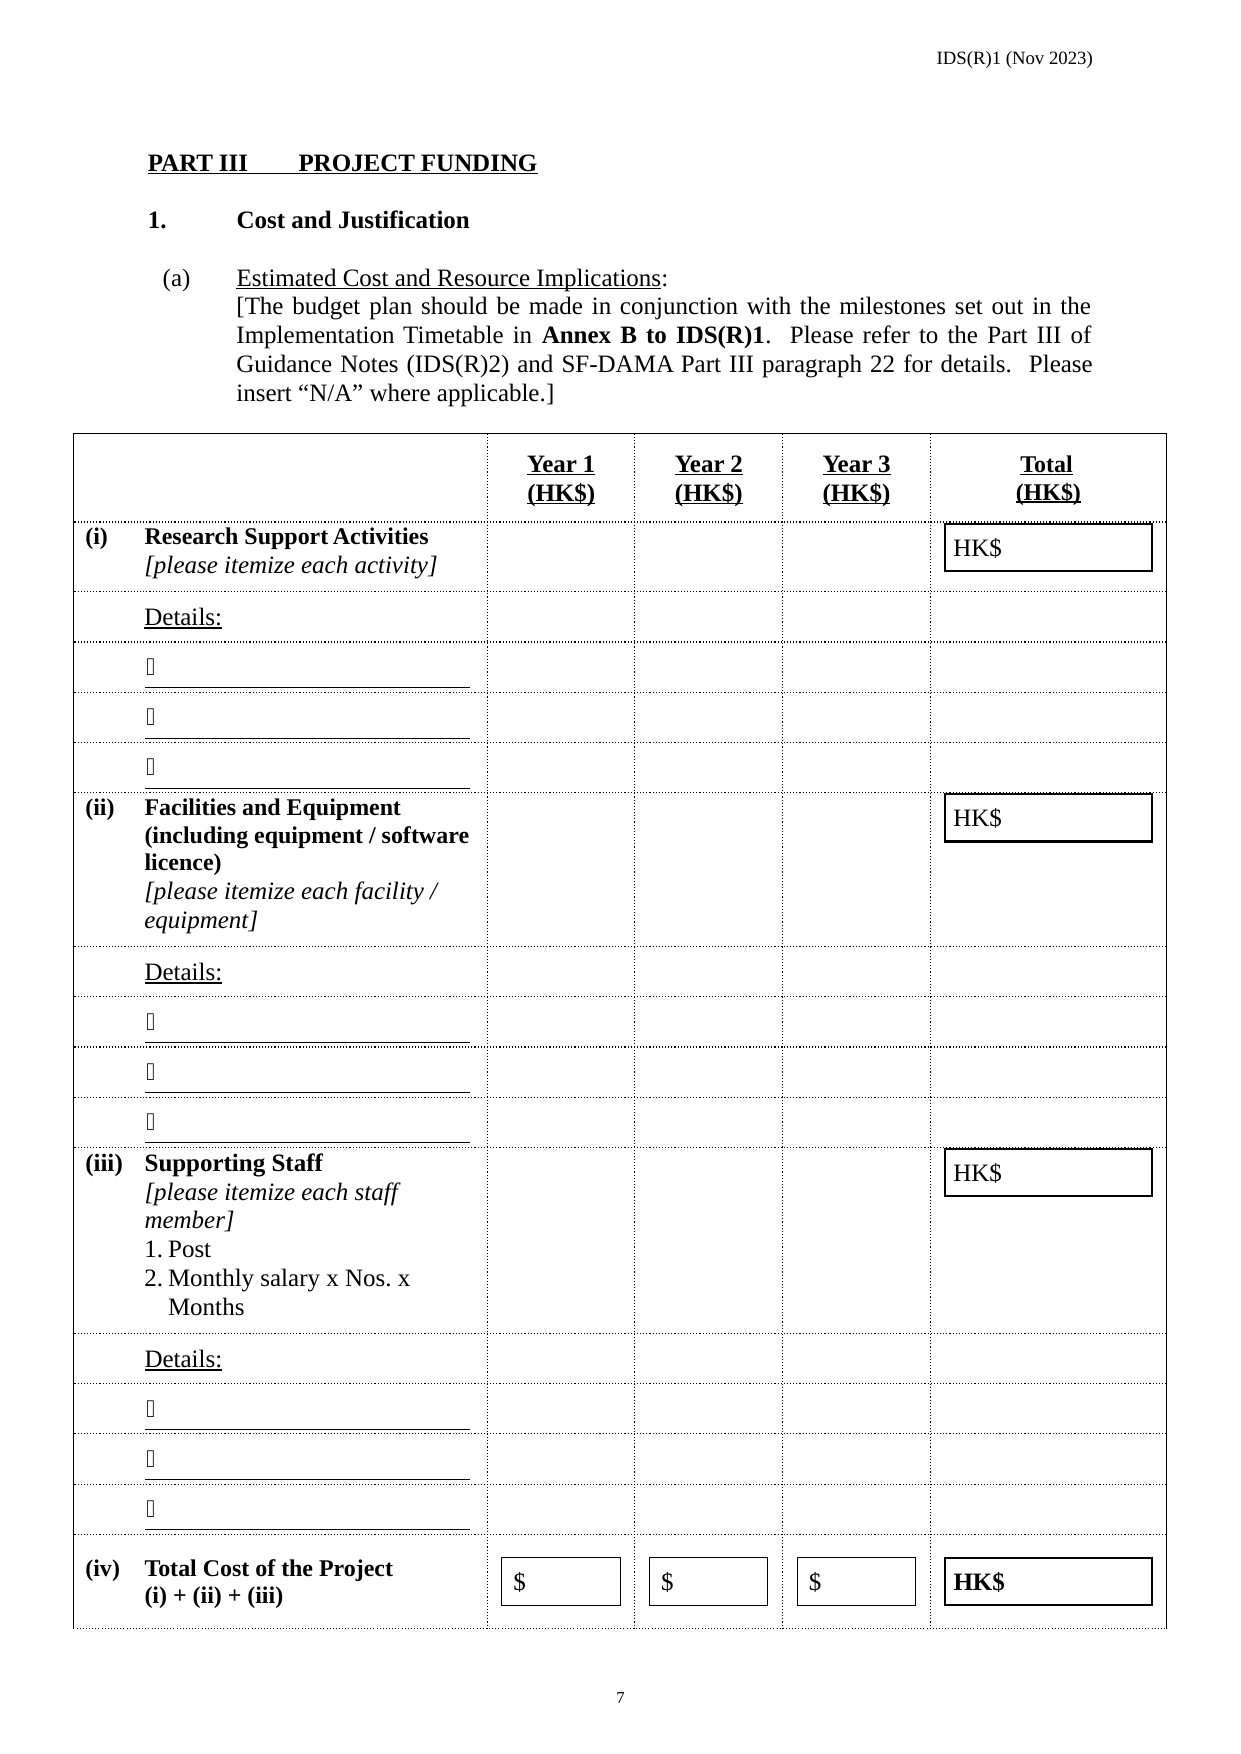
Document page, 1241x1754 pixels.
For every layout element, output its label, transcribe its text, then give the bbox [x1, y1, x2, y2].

table_cell [930, 1433, 1166, 1483]
table_cell [635, 692, 782, 742]
table_cell [487, 1383, 635, 1433]
table_cell [487, 521, 635, 591]
table_cell [635, 1097, 782, 1147]
table_cell [783, 996, 930, 1046]
table_cell [635, 1333, 782, 1383]
table_cell [635, 1383, 782, 1433]
table_cell [930, 1383, 1166, 1433]
table_cell [783, 1046, 930, 1097]
table_cell [487, 946, 635, 996]
table_cell [930, 946, 1166, 996]
table_header Year 2 (HK$) [635, 434, 782, 521]
text PART III PROJECT FUNDING [148, 148, 1092, 176]
table_cell [783, 591, 930, 641]
table_cell [635, 641, 782, 692]
table_cell [74, 1097, 487, 1147]
table_cell [930, 1534, 1166, 1628]
table_cell [930, 996, 1166, 1046]
table_cell Total Cost of the Project (i) + (ii) + (iii) [74, 1534, 487, 1628]
table_cell [487, 1147, 635, 1333]
table_cell [635, 1147, 782, 1333]
table_cell [930, 742, 1166, 792]
table_cell [635, 1534, 782, 1628]
table_cell [930, 792, 1166, 946]
table_cell [635, 742, 782, 792]
table_cell [74, 742, 487, 792]
table_header [74, 434, 487, 521]
table_cell [930, 1484, 1166, 1534]
table_cell [487, 641, 635, 692]
table_cell [635, 521, 782, 591]
table_cell [74, 996, 487, 1046]
table_cell [930, 1097, 1166, 1147]
table_cell [783, 946, 930, 996]
table_cell Details: [74, 946, 487, 996]
table_cell [74, 1433, 487, 1483]
table_cell [635, 1433, 782, 1483]
table_header Total (HK$) [930, 434, 1166, 521]
table_cell Details: [74, 1333, 487, 1383]
table_cell [487, 1433, 635, 1483]
list Cost and Justification [148, 205, 1092, 234]
table_cell Details: [74, 591, 487, 641]
table_cell [487, 742, 635, 792]
table_cell [487, 692, 635, 742]
table_cell [487, 1097, 635, 1147]
table_cell [930, 641, 1166, 692]
table_cell [74, 1046, 487, 1097]
table_cell Supporting Staff [please itemize each staff member] Post Monthly salary x Nos. x Months [74, 1147, 487, 1333]
table_cell [74, 1484, 487, 1534]
table_cell [783, 1333, 930, 1383]
table_cell [783, 1484, 930, 1534]
table_cell [487, 1484, 635, 1534]
table_cell [930, 1147, 1166, 1333]
table_cell [487, 1333, 635, 1383]
table_cell [930, 1333, 1166, 1383]
table_cell [783, 742, 930, 792]
table_cell [930, 692, 1166, 742]
table_cell [487, 1534, 635, 1628]
table_cell [487, 591, 635, 641]
table_cell [783, 792, 930, 946]
table_cell [487, 1046, 635, 1097]
table_cell Research Support Activities [please itemize each activity] [74, 521, 487, 591]
list Estimated Cost and Resource Implications: [162, 263, 1092, 291]
table_cell [635, 996, 782, 1046]
text [The budget plan should be made in conjunction with the milestones set out in the Implementation Timetable in Annex B to IDS(R)1. Please refer to the Part III of Guidance Notes (IDS(R)2) and SF-DAMA Part III paragraph 22 for details. Please insert “N/A” where applicable.] [236, 291, 1092, 406]
table_cell [783, 1147, 930, 1333]
table_cell [783, 1534, 930, 1628]
table_cell [783, 1097, 930, 1147]
table_header Year 3 (HK$) [783, 434, 930, 521]
table_cell [635, 1046, 782, 1097]
table_cell [487, 792, 635, 946]
table_cell [783, 692, 930, 742]
table_cell [74, 692, 487, 742]
table_cell [635, 946, 782, 996]
table_cell [783, 521, 930, 591]
table_cell [783, 1433, 930, 1483]
table_cell [635, 792, 782, 946]
table_cell [783, 641, 930, 692]
table_cell [930, 1046, 1166, 1097]
table_cell [930, 521, 1166, 591]
table_header Year 1 (HK$) [487, 434, 635, 521]
table_cell [783, 1383, 930, 1433]
table_cell [487, 996, 635, 1046]
table_cell [635, 591, 782, 641]
table_cell [74, 1383, 487, 1433]
table_cell Facilities and Equipment (including equipment / software licence) [please itemize each facility / equipment] [74, 792, 487, 946]
table_cell [930, 591, 1166, 641]
table_cell [74, 641, 487, 692]
table_cell [635, 1484, 782, 1534]
